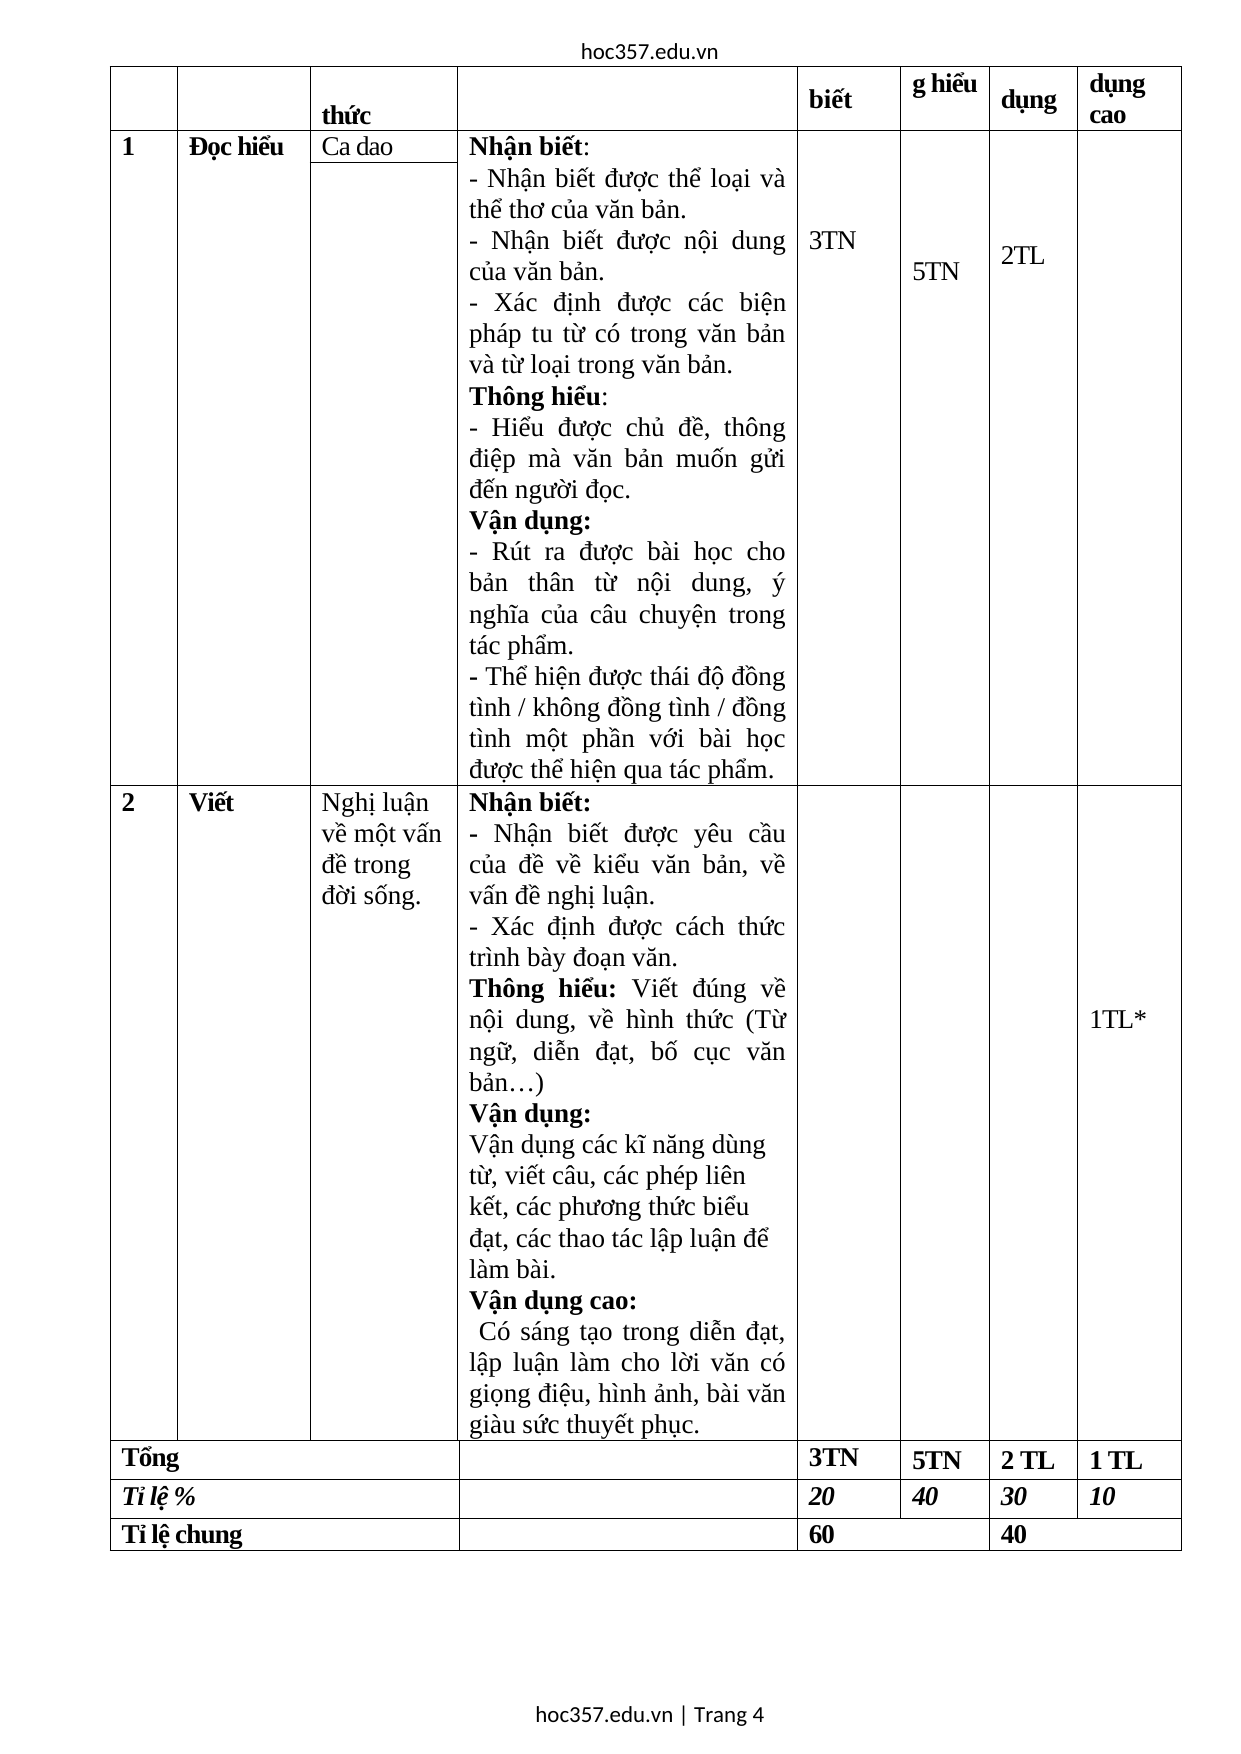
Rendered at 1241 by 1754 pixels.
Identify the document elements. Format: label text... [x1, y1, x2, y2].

table_cell 5TN [901, 131, 989, 784]
table_cell 5TN [901, 1441, 989, 1479]
table_cell 10 [1078, 1480, 1181, 1518]
table_cell Đọc hiểu [178, 131, 310, 784]
table_cell Thông hiểu [901, 67, 989, 129]
table_cell Tỉ lệ % [111, 1480, 459, 1518]
table_cell Tổng [111, 1441, 459, 1479]
table_cell [901, 786, 989, 1440]
table_cell [990, 786, 1077, 1440]
table_cell Nghị luận về một vấn đề trong đời sống. [311, 786, 457, 1440]
table_cell 3TN [798, 1441, 900, 1479]
table_cell 20 [798, 1480, 900, 1518]
table_cell [311, 163, 457, 784]
table_cell 3TN [798, 131, 900, 784]
table_cell [460, 1519, 797, 1550]
table_cell 40 [901, 1480, 989, 1518]
table_cell Tỉ lệ chung [111, 1519, 459, 1550]
table_cell 1 [111, 131, 177, 784]
table_cell Nhận biết: - Nhận biết được yêu cầu của đề về kiểu văn bản, về vấn đề nghị luận. - Xác định được cách thức trình bày đoạn văn. Thông hiểu: Viết đúng về nội dung, về hình thức (Từ ngữ, diễn đạt, bố cục văn bản…) Vận dụng: Vận dụng các kĩ năng dùng từ, viết câu, các phép liên kết, các phương thức biểu đạt, các thao tác lập luận để làm bài. Vận dụng cao: Có sáng tạo trong diễn đạt, lập luận làm cho lời văn có giọng điệu, hình ảnh, bài văn giàu sức thuyết phục. [458, 786, 797, 1440]
table_cell Nhận biết: - Nhận biết được thể loại và thể thơ của văn bản. - Nhận biết được nội dung của văn bản. - Xác định được các biện pháp tu từ có trong văn bản và từ loại trong văn bản. Thông hiểu: - Hiểu được chủ đề, thông điệp mà văn bản muốn gửi đến người đọc. Vận dụng: - Rút ra được bài học cho bản thân từ nội dung, ý nghĩa của câu chuyện trong tác phẩm. - Thể hiện được thái độ đồng tình / không đồng tình / đồng tình một phần với bài học được thể hiện qua tác phẩm. [458, 131, 797, 784]
table_cell Ca dao [311, 131, 457, 162]
table_cell Viết [178, 786, 310, 1440]
table_cell 2 [111, 786, 177, 1440]
table_cell 30 [990, 1480, 1077, 1518]
table_cell [1078, 131, 1181, 784]
table_cell 40 [990, 1519, 1181, 1550]
table_cell [798, 786, 900, 1440]
table_cell 2 TL [990, 1441, 1077, 1479]
table_cell 2TL [990, 131, 1077, 784]
table_cell [460, 1441, 797, 1479]
table_cell Vận dụng [990, 67, 1077, 129]
table_cell Nhận biết [798, 67, 900, 129]
table_cell Vận dụng cao [1078, 67, 1181, 129]
table_cell 60 [798, 1519, 989, 1550]
table_cell 1TL* [1078, 786, 1181, 1440]
table_cell [460, 1480, 797, 1518]
table_cell 1 TL [1078, 1441, 1181, 1479]
